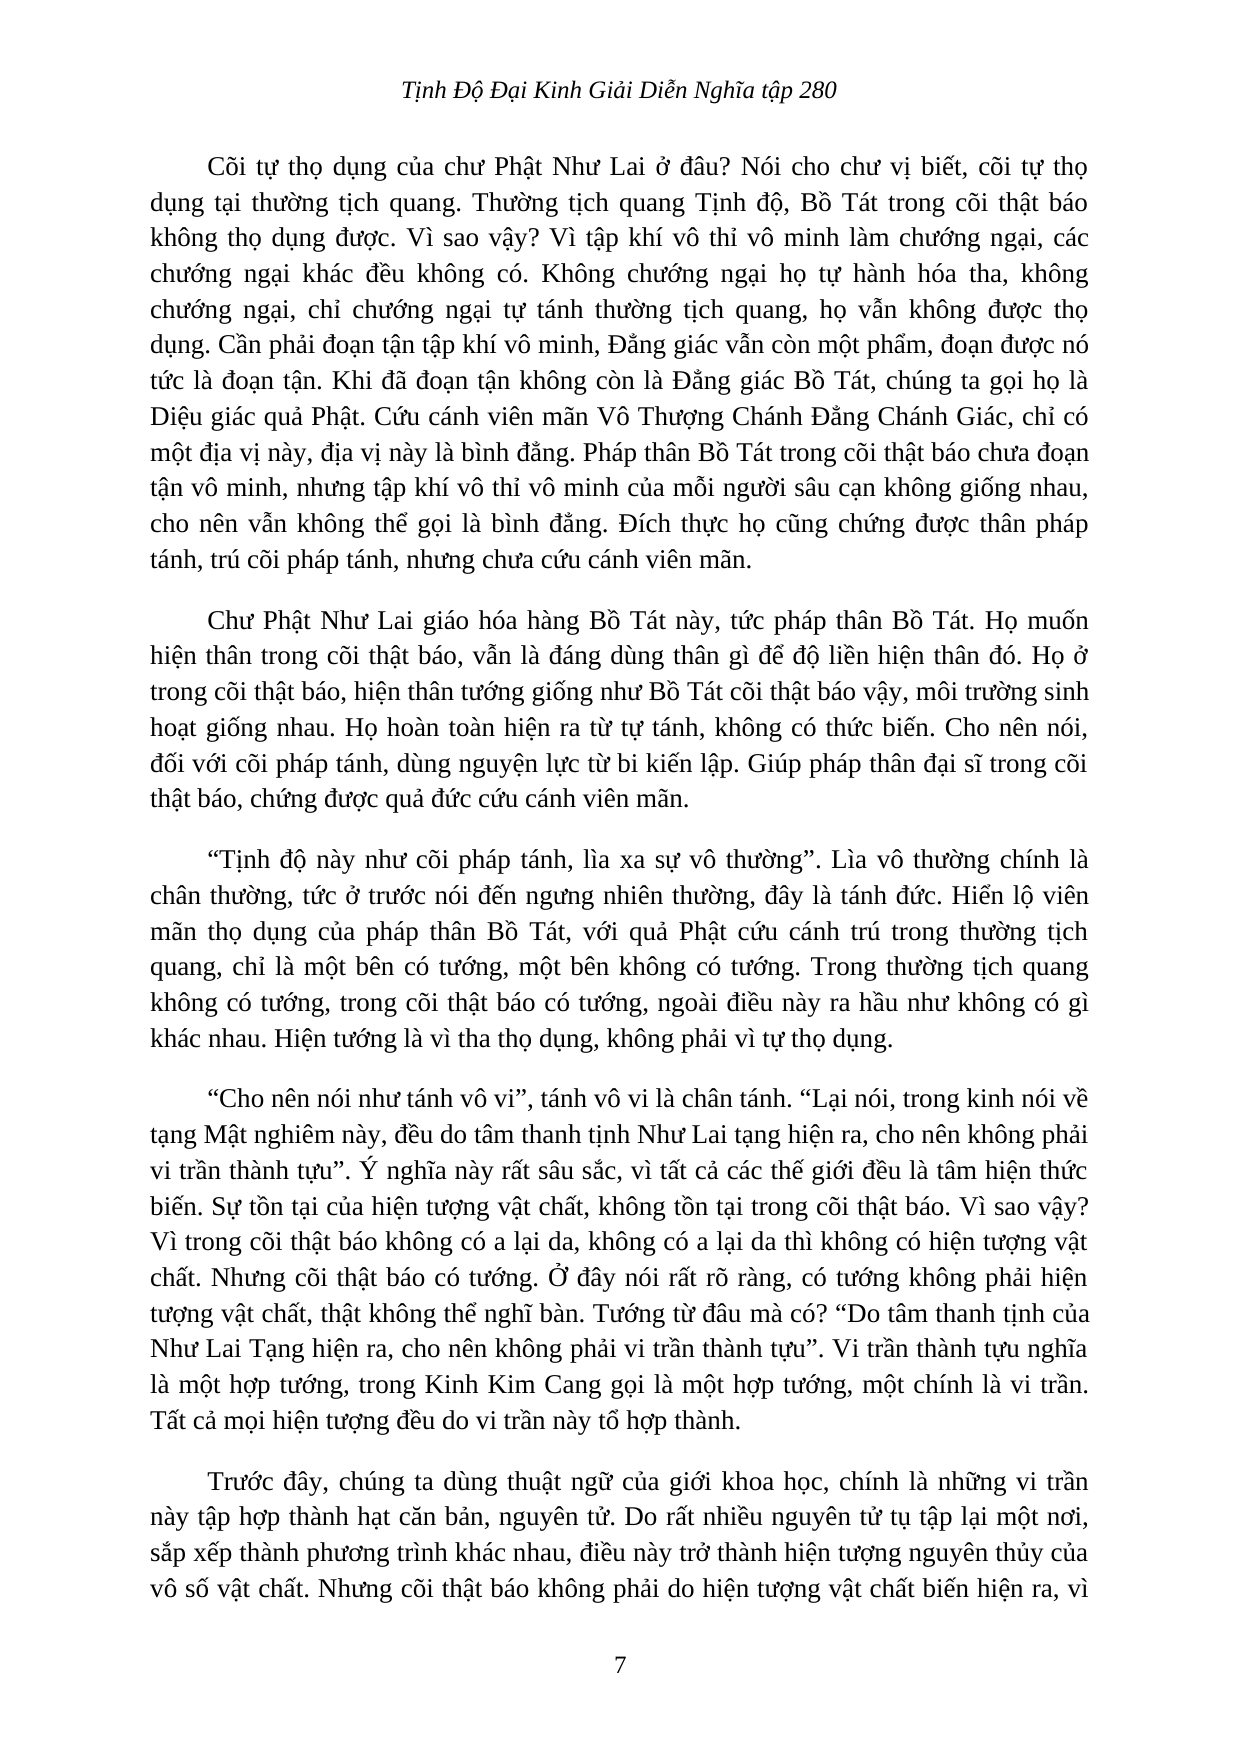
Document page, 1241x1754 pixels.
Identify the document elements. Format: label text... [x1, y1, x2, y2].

text Chư Phật Như Lai giáo hóa hàng Bồ Tát này, tức pháp thân Bồ Tát. Họ muốn hiện thân trong cõi thật báo, vẫn là đáng dùng thân gì để độ liền hiện thân đó. Họ ở trong cõi thật báo, hiện thân tướng giống như Bồ Tát cõi thật báo vậy, môi trường sinh hoạt giống nhau. Họ hoàn toàn hiện ra từ tự tánh, không có thức biến. Cho nên nói, đối với cõi pháp tánh, dùng nguyện lực từ bi kiến lập. Giúp pháp thân đại sĩ trong cõi thật báo, chứng được quả đức cứu cánh viên mãn. [150, 604, 1090, 813]
text “Cho nên nói như tánh vô vi”, tánh vô vi là chân tánh. “Lại nói, trong kinh nói về tạng Mật nghiêm này, đều do tâm thanh tịnh Như Lai tạng hiện ra, cho nên không phải vi trần thành tựu”. Ý nghĩa này rất sâu sắc, vì tất cả các thế giới đều là tâm hiện thức biến. Sự tồn tại của hiện tượng vật chất, không tồn tại trong cõi thật báo. Vì sao vậy? Vì trong cõi thật báo không có a lại da, không có a lại da thì không có hiện tượng vật chất. Nhưng cõi thật báo có tướng. Ở đây nói rất rõ ràng, có tướng không phải hiện tượng vật chất, thật không thể nghĩ bàn. Tướng từ đâu mà có? “Do tâm thanh tịnh của Như Lai Tạng hiện ra, cho nên không phải vi trần thành tựu”. Vi trần thành tựu nghĩa là một hợp tướng, trong Kinh Kim Cang gọi là một hợp tướng, một chính là vi trần. Tất cả mọi hiện tượng đều do vi trần này tổ hợp thành. [150, 1082, 1090, 1435]
text Cõi tự thọ dụng của chư Phật Như Lai ở đâu? Nói cho chư vị biết, cõi tự thọ dụng tại thường tịch quang. Thường tịch quang Tịnh độ, Bồ Tát trong cõi thật báo không thọ dụng được. Vì sao vậy? Vì tập khí vô thỉ vô minh làm chướng ngại, các chướng ngại khác đều không có. Không chướng ngại họ tự hành hóa tha, không chướng ngại, chỉ chướng ngại tự tánh thường tịch quang, họ vẫn không được thọ dụng. Cần phải đoạn tận tập khí vô minh, Đẳng giác vẫn còn một phẩm, đoạn được nó tức là đoạn tận. Khi đã đoạn tận không còn là Đẳng giác Bồ Tát, chúng ta gọi họ là Diệu giác quả Phật. Cứu cánh viên mãn Vô Thượng Chánh Đẳng Chánh Giác, chỉ có một địa vị này, địa vị này là bình đẳng. Pháp thân Bồ Tát trong cõi thật báo chưa đoạn tận vô minh, nhưng tập khí vô thỉ vô minh của mỗi người sâu cạn không giống nhau, cho nên vẫn không thể gọi là bình đẳng. Đích thực họ cũng chứng được thân pháp tánh, trú cõi pháp tánh, nhưng chưa cứu cánh viên mãn. [150, 150, 1090, 574]
text “Tịnh độ này như cõi pháp tánh, lìa xa sự vô thường”. Lìa vô thường chính là chân thường, tức ở trước nói đến ngưng nhiên thường, đây là tánh đức. Hiển lộ viên mãn thọ dụng của pháp thân Bồ Tát, với quả Phật cứu cánh trú trong thường tịch quang, chỉ là một bên có tướng, một bên không có tướng. Trong thường tịch quang không có tướng, trong cõi thật báo có tướng, ngoài điều này ra hầu như không có gì khác nhau. Hiện tướng là vì tha thọ dụng, không phải vì tự thọ dụng. [150, 843, 1090, 1053]
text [150, 1465, 1090, 1603]
